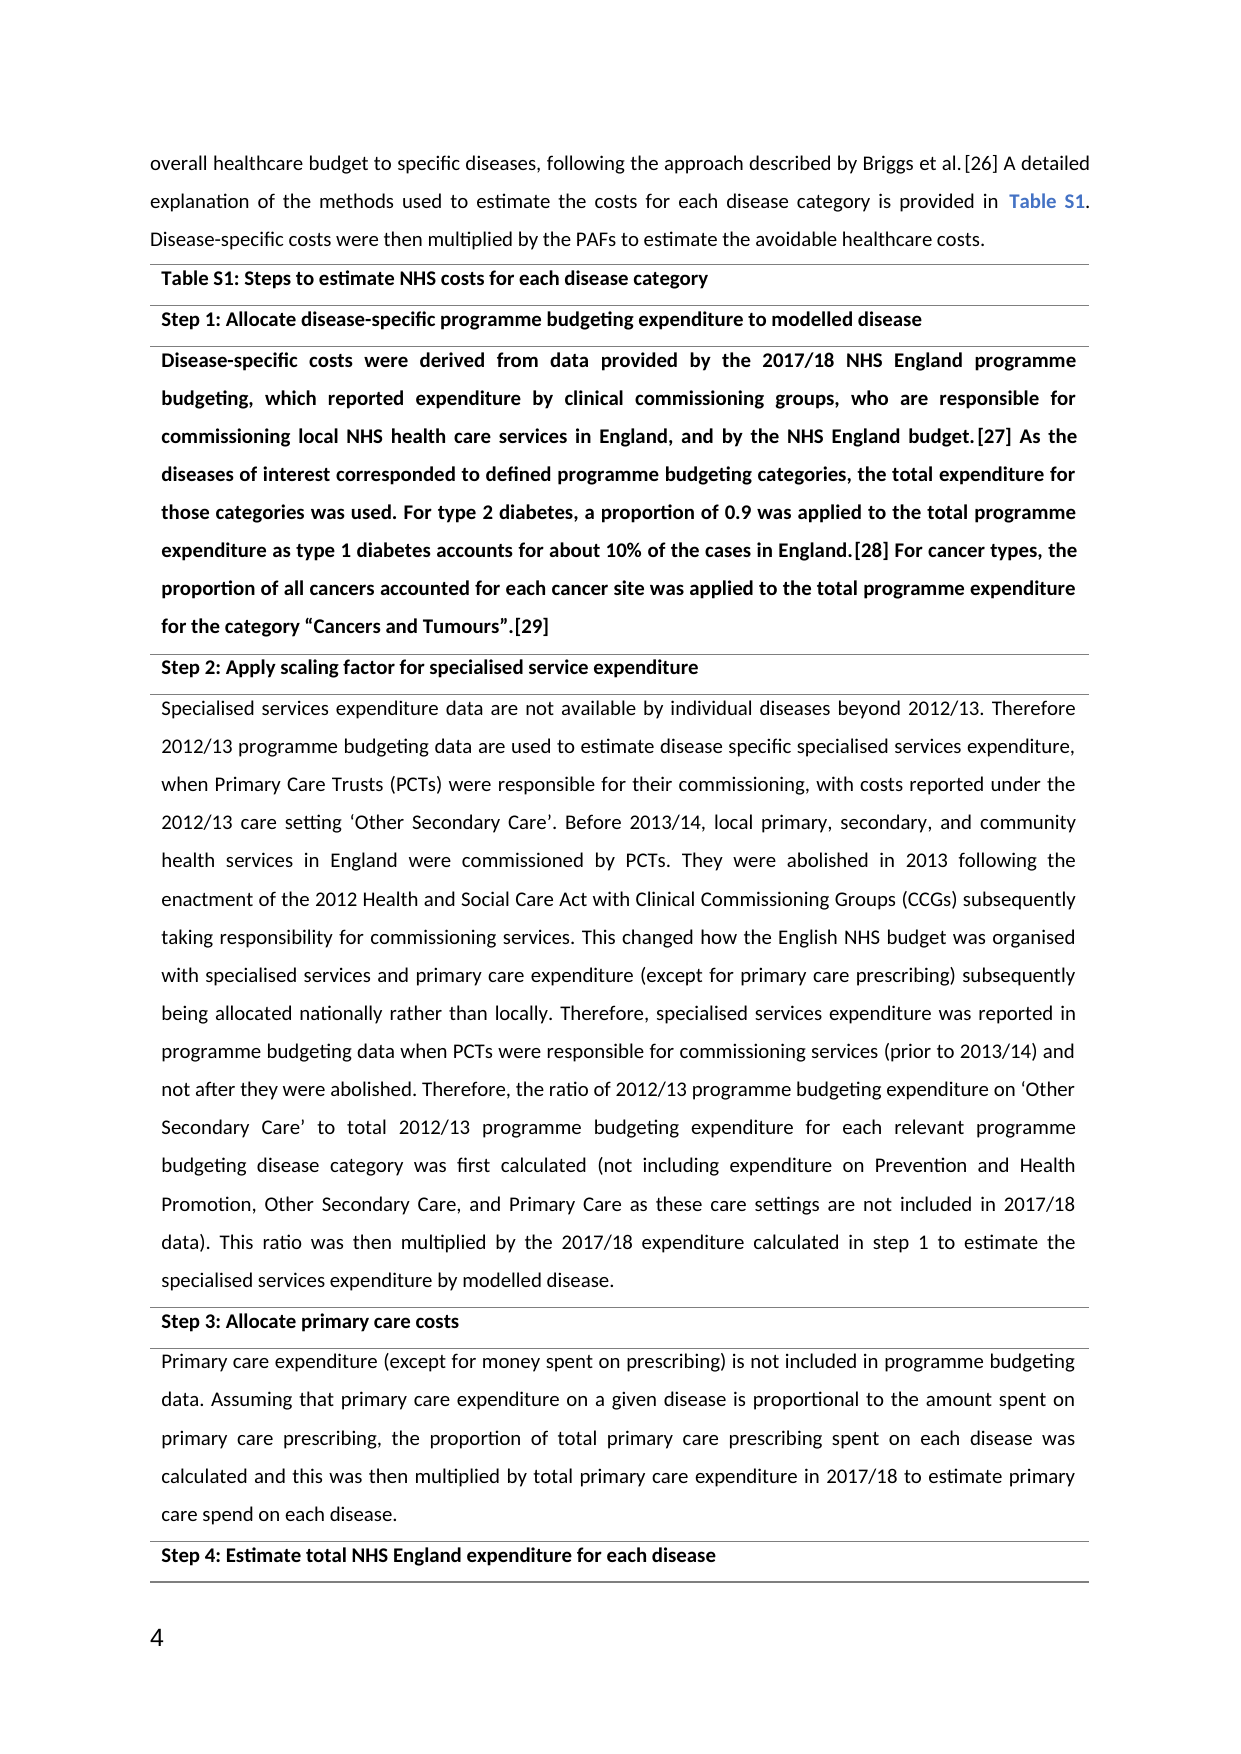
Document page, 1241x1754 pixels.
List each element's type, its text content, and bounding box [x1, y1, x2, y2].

table_cell Step 1: Allocate disease-specific programme budgeting expenditure to modelled disease [150, 306, 1088, 346]
table_cell Specialised services expenditure data are not available by individual diseases beyond 2012/13. Therefore 2012/13 programme budgeting data are used to estimate disease specific specialised services expenditure, when Primary Care Trusts (PCTs) were responsible for their commissioning, with costs reported under the 2012/13 care setting ‘Other Secondary Care’. Before 2013/14, local primary, secondary, and community health services in England were commissioned by PCTs. They were abolished in 2013 following the enactment of the 2012 Health and Social Care Act with Clinical Commissioning Groups (CCGs) subsequently taking responsibility for commissioning services. This changed how the English NHS budget was organised with specialised services and primary care expenditure (except for primary care prescribing) subsequently being allocated nationally rather than locally. Therefore, specialised services expenditure was reported in programme budgeting data when PCTs were responsible for commissioning services (prior to 2013/14) and not after they were abolished. Therefore, the ratio of 2012/13 programme budgeting expenditure on ‘Other Secondary Care’ to total 2012/13 programme budgeting expenditure for each relevant programme budgeting disease category was first calculated (not including expenditure on Prevention and Health Promotion, Other Secondary Care, and Primary Care as these care settings are not included in 2017/18 data). This ratio was then multiplied by the 2017/18 expenditure calculated in step 1 to estimate the specialised services expenditure by modelled disease. [150, 695, 1088, 1307]
table_cell Step 3: Allocate primary care costs [150, 1308, 1088, 1347]
table_cell Step 4: Estimate total NHS England expenditure for each disease [150, 1542, 1088, 1581]
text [150, 150, 1090, 252]
table_cell Disease-specific costs were derived from data provided by the 2017/18 NHS England programme budgeting, which reported expenditure by clinical commissioning groups, who are responsible for commissioning local NHS health care services in England, and by the NHS England budget.[27] As the diseases of interest corresponded to defined programme budgeting categories, the total expenditure for those categories was used. For type 2 diabetes, a proportion of 0.9 was applied to the total programme expenditure as type 1 diabetes accounts for about 10% of the cases in England.[28] For cancer types, the proportion of all cancers accounted for each cancer site was applied to the total programme expenditure for the category “Cancers and Tumours”.[29] [150, 347, 1088, 653]
table_cell Step 2: Apply scaling factor for specialised service expenditure [150, 655, 1088, 694]
table_cell Primary care expenditure (except for money spent on prescribing) is not included in programme budgeting data. Assuming that primary care expenditure on a given disease is proportional to the amount spent on primary care prescribing, the proportion of total primary care prescribing spent on each disease was calculated and this was then multiplied by total primary care expenditure in 2017/18 to estimate primary care spend on each disease. [150, 1349, 1088, 1541]
table_header Table S1: Steps to estimate NHS costs for each disease category [150, 265, 1088, 305]
